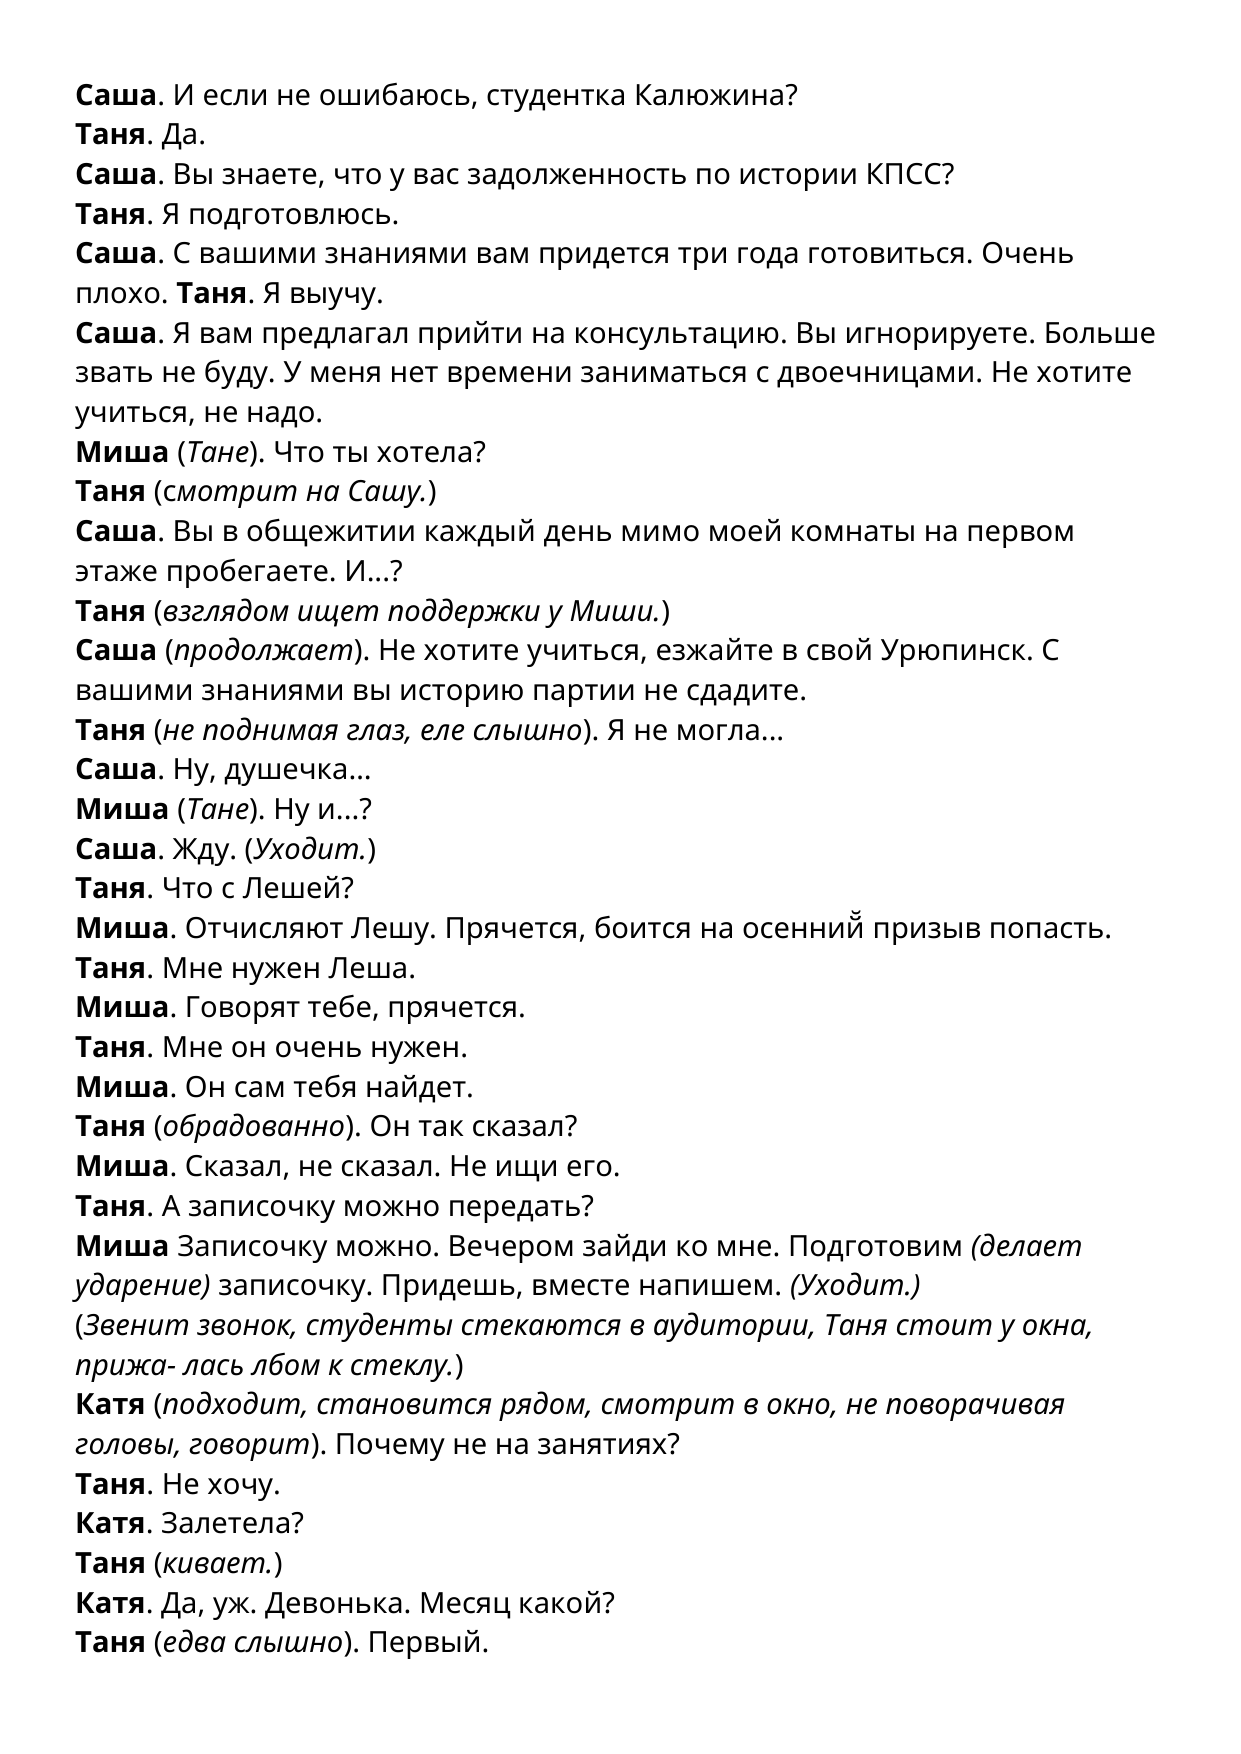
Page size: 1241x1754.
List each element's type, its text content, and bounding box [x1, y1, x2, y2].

text Миша (Тане). Что ты хотела? Таня (смотрит на Сашу.) Саша. Вы в общежитии каждый день мимо моей комнаты на первом этаже пробегаете. И...? Таня (взглядом ищет поддержки у Миши.) Саша (продолжает). Не хотите учиться, езжайте в свой Урюпинск. С вашими знаниями вы историю партии не сдадите. Таня (не поднимая глаз, еле слышно). Я не могла... Саша. Ну, душечка… Миша (Тане). Ну и...? Саша. Жду. (Уходит.) Таня. Что с Лешей? Миша. Отчисляют Лешу. Прячется, боится на осенний̆ призыв попасть. Таня. Мне нужен Леша. [75, 431, 1165, 987]
text Таня (едва слышно). Первый. [75, 1622, 1165, 1661]
text Таня. Не хочу. Катя. Залетела? Таня (кивает.) Катя. Да, уж. Девонька. Месяц какой? [75, 1463, 1165, 1622]
text (Звенит звонок, студенты стекаются в аудитории, Таня стоит у окна, прижа- лась лбом к стеклу.) Катя (подходит, становится рядом, смотрит в окно, не поворачивая головы, говорит). Почему не на занятиях? [75, 1304, 1165, 1463]
text Миша. Говорят тебе, прячется. Таня. Мне он очень нужен. Миша. Он сам тебя найдет. Таня (обрадованно). Он так сказал? Миша. Сказал, не сказал. Не ищи его. Таня. А записочку можно передать? Миша Записочку можно. Вечером зайди ко мне. Подготовим (делает ударение) записочку. Придешь, вместе напишем. (Уходит.) [75, 987, 1165, 1304]
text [75, 74, 1165, 431]
